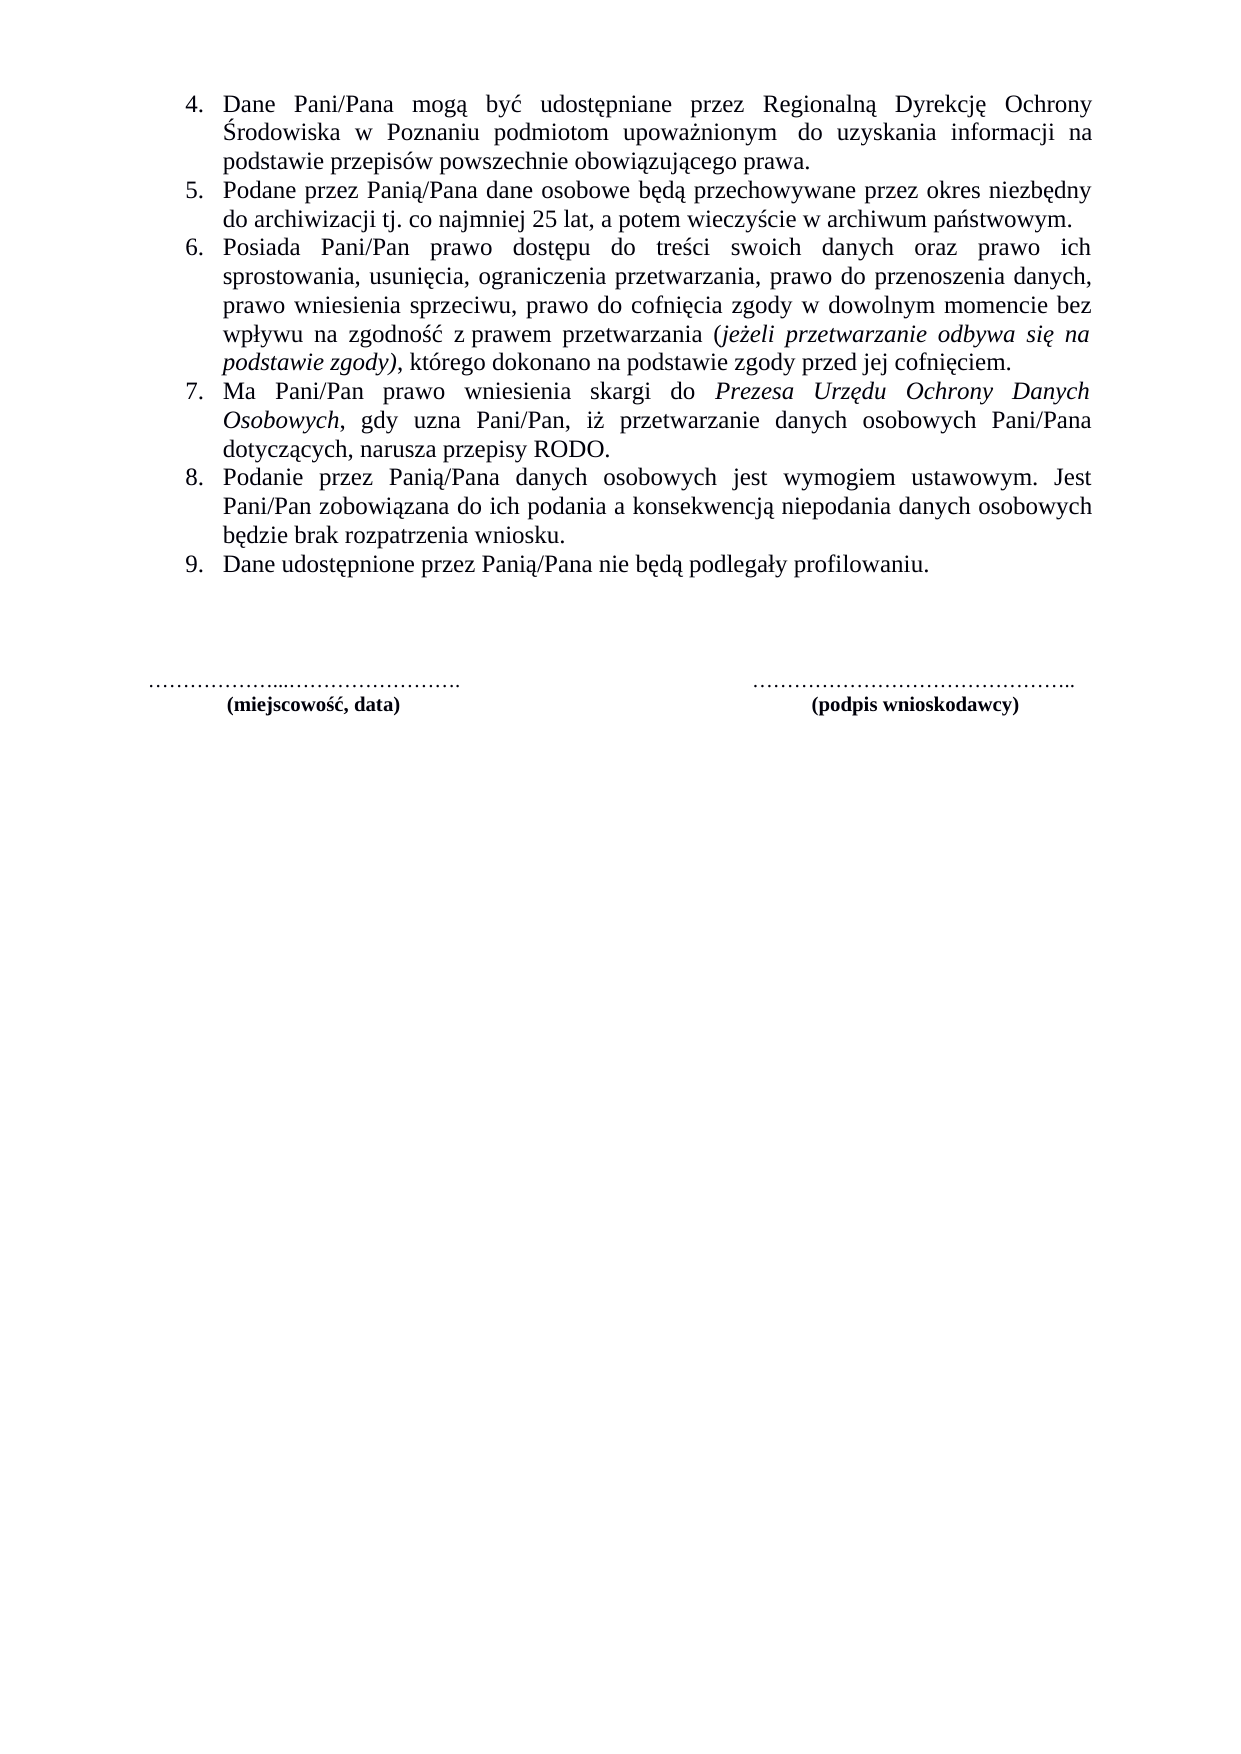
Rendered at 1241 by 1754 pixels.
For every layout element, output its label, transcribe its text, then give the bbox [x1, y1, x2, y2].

list Dane Pani/Pana mogą być udostępniane przez Regionalną Dyrekcję Ochrony Środowiska w Poznaniu podmiotom upoważnionym do uzyskania informacji na podstawie przepisów powszechnie obowiązującego prawa. [185, 89, 1092, 175]
list Posiada Pani/Pan prawo dostępu do treści swoich danych oraz prawo ich sprostowania, usunięcia, ograniczenia przetwarzania, prawo do przenoszenia danych, prawo wniesienia sprzeciwu, prawo do cofnięcia zgody w dowolnym momencie bez wpływu na zgodność z prawem przetwarzania (jeżeli przetwarzanie odbywa się na podstawie zgody), którego dokonano na podstawie zgody przed jej cofnięciem. [185, 232, 1092, 376]
text ………………...……………………. ……………………………………….. [148, 668, 1093, 692]
list Dane udostępnione przez Panią/Pana nie będą podlegały profilowaniu. [185, 549, 1092, 577]
list Podane przez Panią/Pana dane osobowe będą przechowywane przez okres niezbędny do archiwizacji tj. co najmniej 25 lat, a potem wieczyście w archiwum państwowym. [185, 175, 1092, 232]
text (miejscowość, data) (podpis wnioskodawcy) [148, 692, 1093, 716]
list Podanie przez Panią/Pana danych osobowych jest wymogiem ustawowym. Jest Pani/Pan zobowiązana do ich podania a konsekwencją niepodania danych osobowych będzie brak rozpatrzenia wniosku. [185, 462, 1092, 549]
list Ma Pani/Pan prawo wniesienia skargi do Prezesa Urzędu Ochrony Danych Osobowych, gdy uzna Pani/Pan, iż przetwarzanie danych osobowych Pani/Pana dotyczących, narusza przepisy RODO. [185, 376, 1092, 462]
